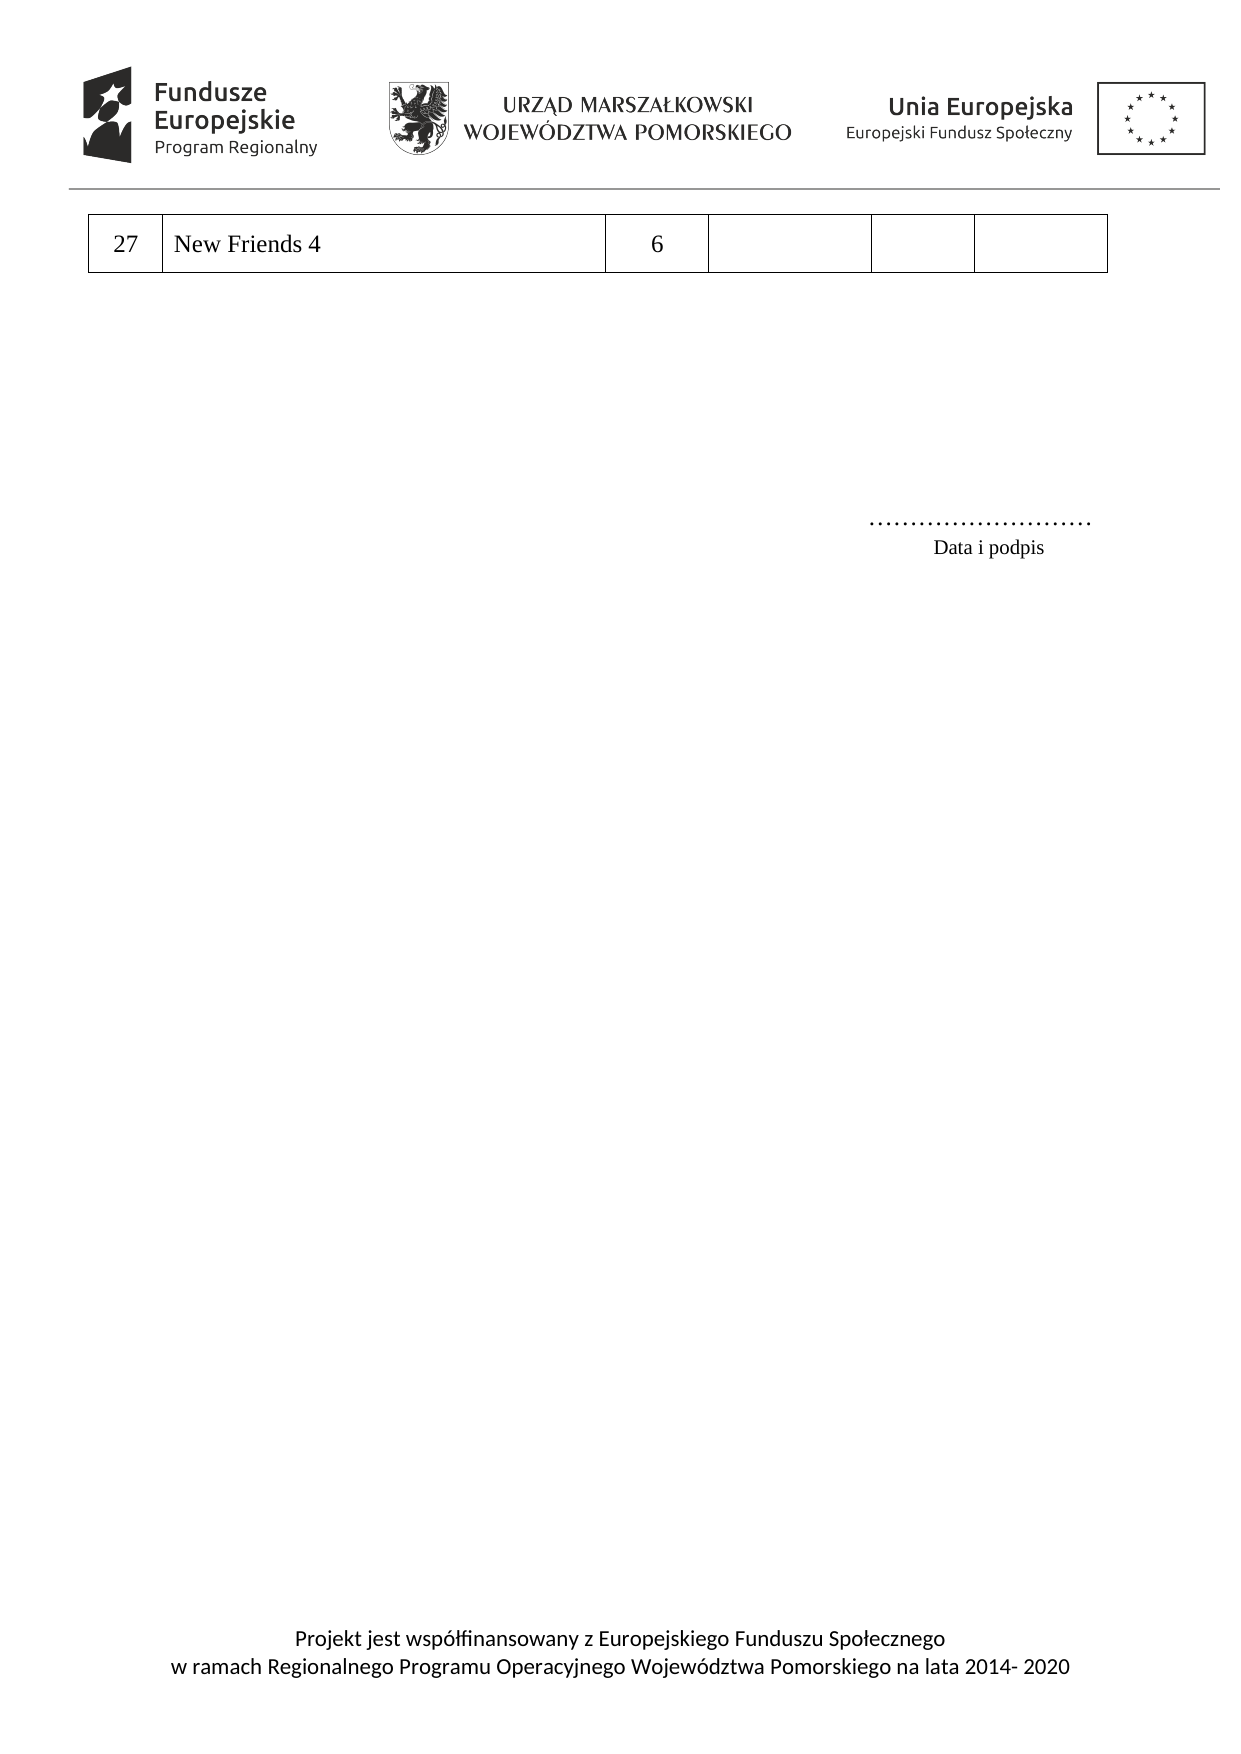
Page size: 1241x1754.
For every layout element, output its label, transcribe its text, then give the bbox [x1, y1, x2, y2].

table_cell [975, 215, 1107, 272]
table_cell 27 [89, 215, 162, 272]
list Data i podpis [811, 535, 1093, 559]
table_cell [872, 215, 974, 272]
table_cell New Friends 4 [163, 215, 605, 272]
table_cell 6 [606, 215, 708, 272]
picture [68, 66, 1220, 190]
table_cell [709, 215, 871, 272]
list ……………………… [148, 502, 1093, 531]
